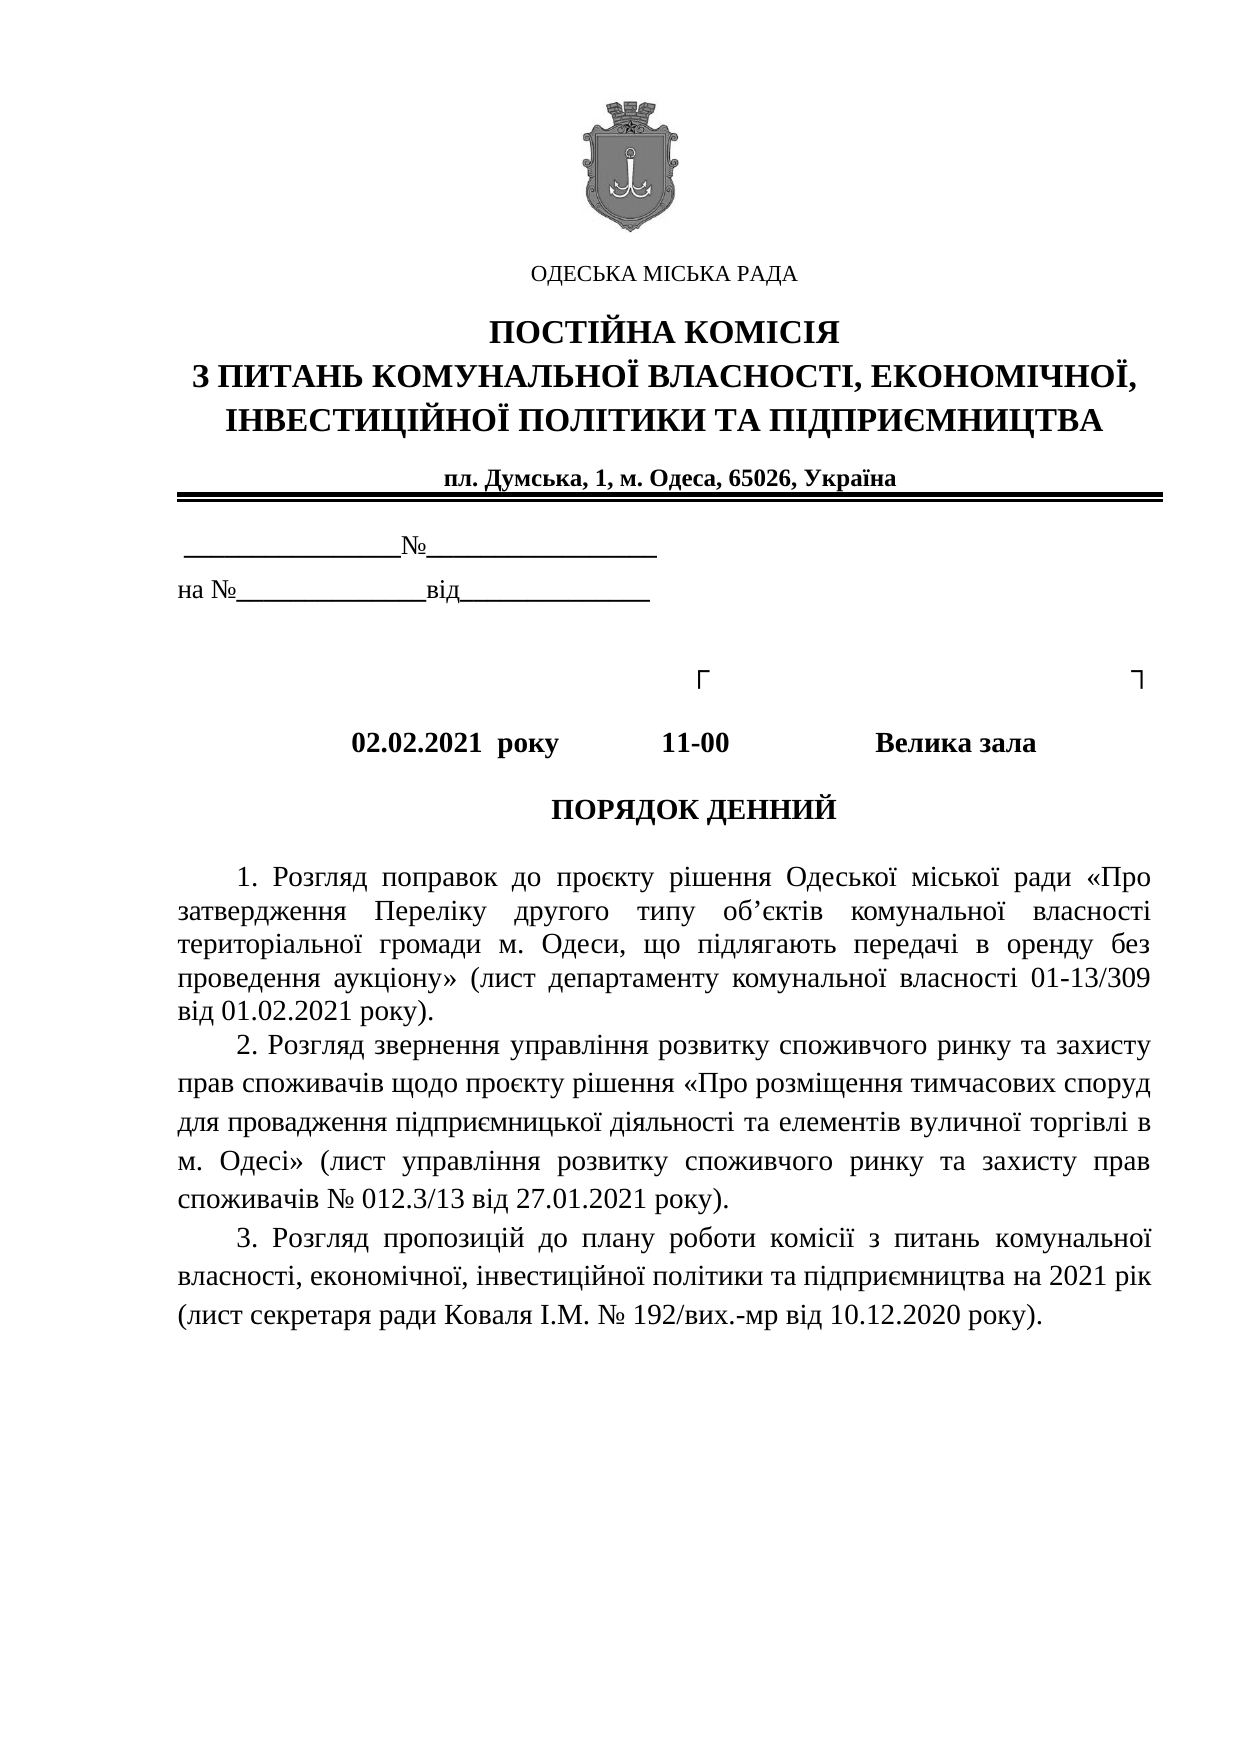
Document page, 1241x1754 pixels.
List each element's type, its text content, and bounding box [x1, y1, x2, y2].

table_header пл. Думська, 1, м. Одеса, 65026, Україна [177, 444, 1163, 492]
text 2. Розгляд звернення управління розвитку споживчого ринку та захисту прав споживачів щодо проєкту рішення «Про розміщення тимчасових споруд для провадження підприємницької діяльності та елементів вуличної торгівлі в м. Одесі» (лист управління розвитку споживчого ринку та захисту прав споживачів № 012.3/13 від 27.01.2021 року). [177, 1027, 1152, 1215]
text ПОРЯДОК ДЕННИЙ [177, 792, 1152, 826]
text 3. Розгляд пропозицій до плану роботи комісії з питань комунальної власності, економічної, інвестиційної політики та підприємництва на 2021 рік (лист секретаря ради Коваля І.М. № 192/вих.-мр від 10.12.2020 року). [177, 1220, 1152, 1330]
text З ПИТАНЬ КОМУНАЛЬНОЇ ВЛАСНОСТІ, ЕКОНОМІЧНОЇ, ІНВЕСТИЦІЙНОЇ ПОЛІТИКИ ТА ПІДПРИЄМНИЦТВА [177, 356, 1152, 438]
picture [581, 93, 679, 233]
text 02.02.2021 року 11-00 Велика зала [177, 725, 1152, 759]
text на №______________від______________ [177, 573, 1152, 604]
text ________________№_________________ [177, 529, 1152, 560]
text ОДЕСЬКА МІСЬКА РАДА [177, 260, 1152, 286]
text ПОСТІЙНА КОМІСІЯ [177, 312, 1152, 350]
list 1. Розгляд поправок до проєкту рішення Одеської міської ради «Про затвердження Переліку другого типу об’єктів комунальної власності територіальної громади м. Одеси, що підлягають передачі в оренду без проведення аукціону» (лист департаменту комунальної власності 01-13/309 від 01.02.2021 року). [177, 859, 1152, 1027]
text ┌ ┐ [177, 653, 1152, 687]
